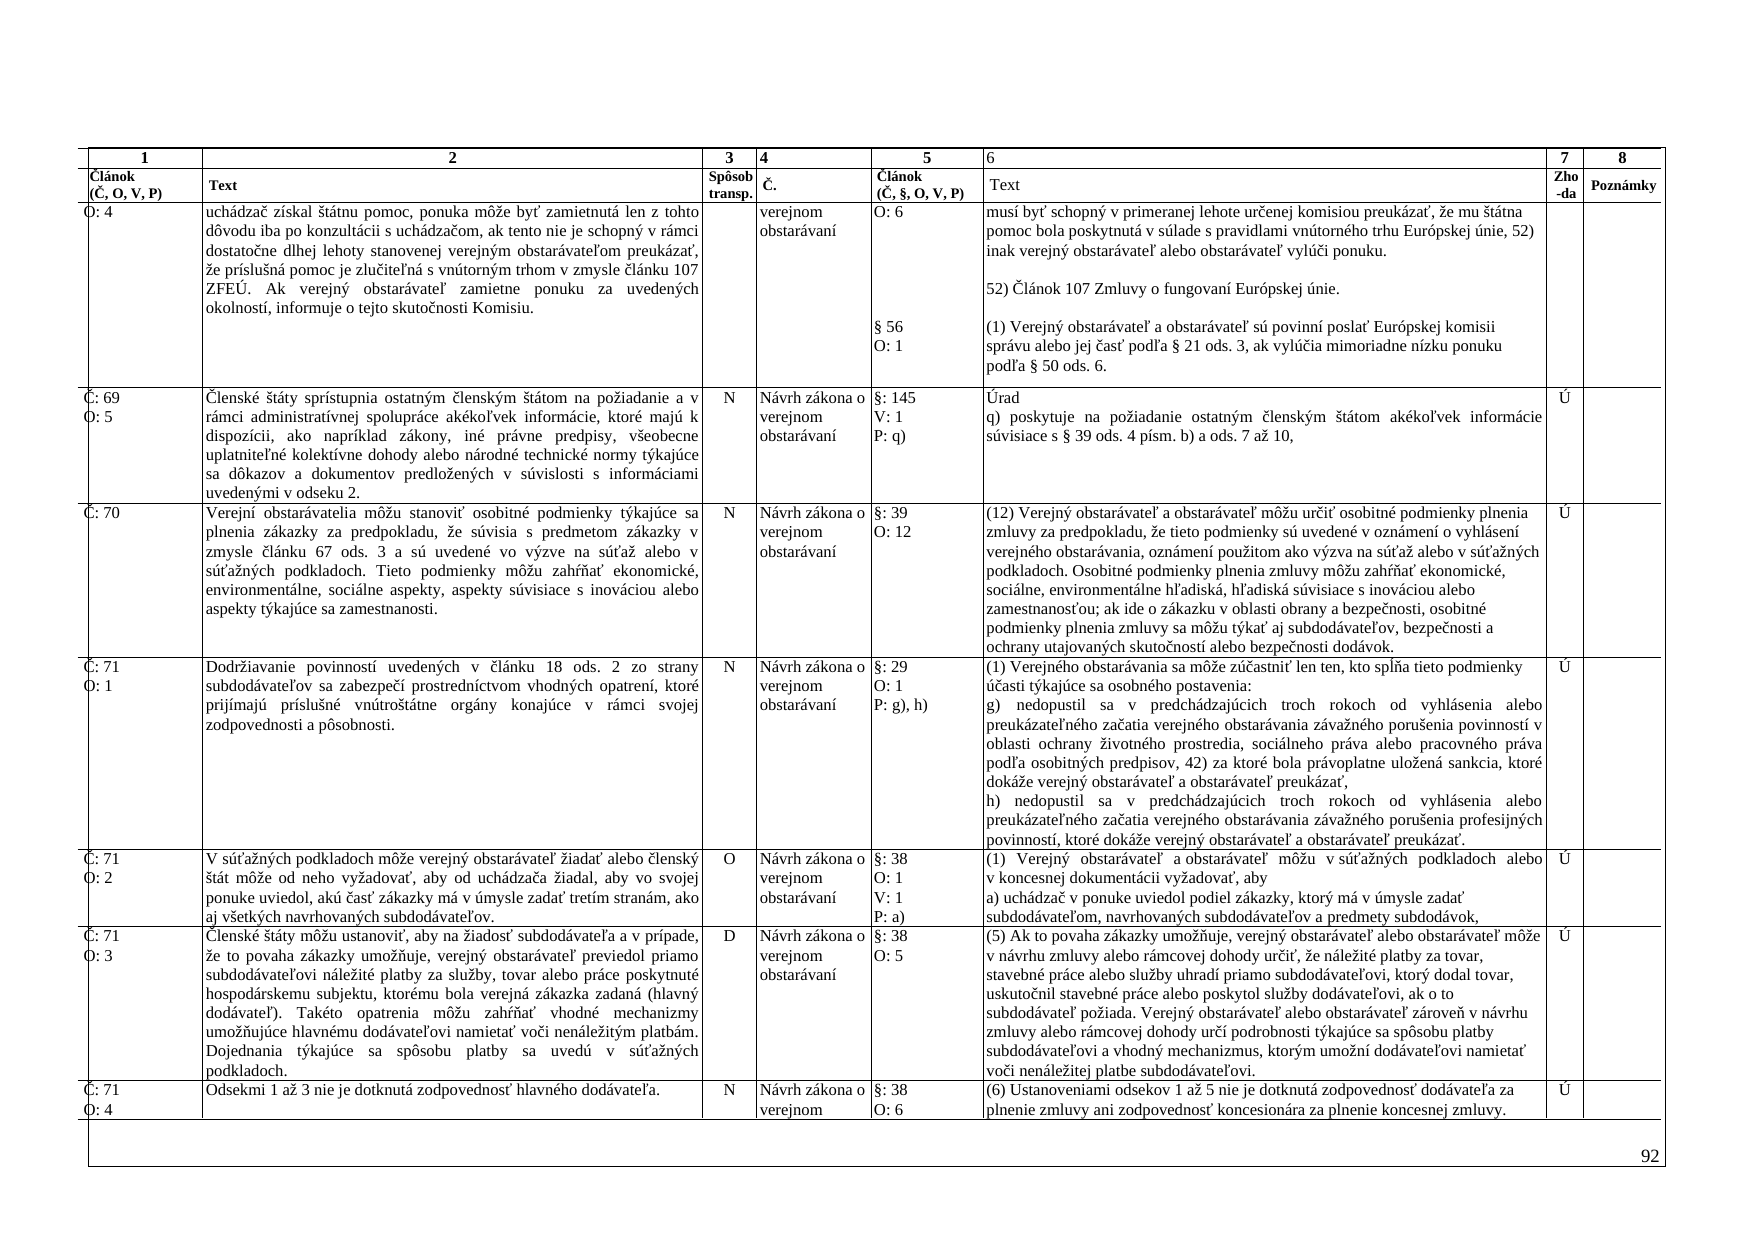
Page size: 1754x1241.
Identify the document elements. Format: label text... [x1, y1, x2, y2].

table_cell Zho-da [1547, 169, 1583, 201]
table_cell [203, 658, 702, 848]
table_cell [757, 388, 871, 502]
table_header 1 [89, 149, 202, 167]
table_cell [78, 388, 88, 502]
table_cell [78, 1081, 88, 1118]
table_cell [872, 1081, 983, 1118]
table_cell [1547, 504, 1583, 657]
table_cell Text [984, 169, 1546, 201]
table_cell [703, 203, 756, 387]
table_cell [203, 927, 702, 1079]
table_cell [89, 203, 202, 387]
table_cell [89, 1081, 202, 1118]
table_header 8 [1584, 149, 1661, 167]
table_cell Text [203, 169, 702, 201]
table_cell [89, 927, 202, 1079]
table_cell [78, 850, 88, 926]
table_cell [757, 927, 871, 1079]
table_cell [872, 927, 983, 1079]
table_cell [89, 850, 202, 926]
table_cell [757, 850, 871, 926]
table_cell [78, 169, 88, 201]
table_header 3 [703, 149, 756, 167]
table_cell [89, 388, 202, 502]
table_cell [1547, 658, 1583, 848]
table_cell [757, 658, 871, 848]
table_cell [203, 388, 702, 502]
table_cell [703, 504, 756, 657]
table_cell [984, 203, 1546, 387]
table_header 6 [984, 149, 1546, 167]
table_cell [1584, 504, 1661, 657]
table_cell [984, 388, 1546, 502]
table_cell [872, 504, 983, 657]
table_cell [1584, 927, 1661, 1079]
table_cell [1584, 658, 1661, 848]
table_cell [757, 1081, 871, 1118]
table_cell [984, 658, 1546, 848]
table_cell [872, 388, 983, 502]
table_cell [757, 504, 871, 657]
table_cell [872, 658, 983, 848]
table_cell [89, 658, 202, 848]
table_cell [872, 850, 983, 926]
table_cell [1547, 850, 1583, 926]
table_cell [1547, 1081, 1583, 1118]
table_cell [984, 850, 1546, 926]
table_cell Článok (Č, O, V, P) [89, 169, 202, 201]
table_header 7 [1547, 149, 1583, 167]
table_cell Poznámky [1584, 169, 1661, 201]
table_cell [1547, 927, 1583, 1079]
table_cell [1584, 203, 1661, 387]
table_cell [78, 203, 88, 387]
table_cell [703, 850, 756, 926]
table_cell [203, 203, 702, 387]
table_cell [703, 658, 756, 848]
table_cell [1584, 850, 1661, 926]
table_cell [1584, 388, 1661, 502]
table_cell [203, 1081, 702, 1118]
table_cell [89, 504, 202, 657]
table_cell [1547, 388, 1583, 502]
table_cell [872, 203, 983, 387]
table_header 4 [757, 149, 871, 167]
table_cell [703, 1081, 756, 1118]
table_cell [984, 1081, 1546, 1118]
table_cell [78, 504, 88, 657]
table_cell Spôsob transp. [703, 169, 756, 201]
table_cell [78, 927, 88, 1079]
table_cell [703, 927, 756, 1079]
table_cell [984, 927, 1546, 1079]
table_header 2 [203, 149, 702, 167]
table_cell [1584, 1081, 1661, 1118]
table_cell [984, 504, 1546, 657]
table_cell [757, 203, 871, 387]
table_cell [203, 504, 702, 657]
table_header 5 [872, 149, 983, 167]
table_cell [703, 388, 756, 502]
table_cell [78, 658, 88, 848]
table_cell Článok (Č, §, O, V, P) [872, 169, 983, 201]
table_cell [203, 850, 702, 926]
table_cell Č. [757, 169, 871, 201]
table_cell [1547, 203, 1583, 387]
